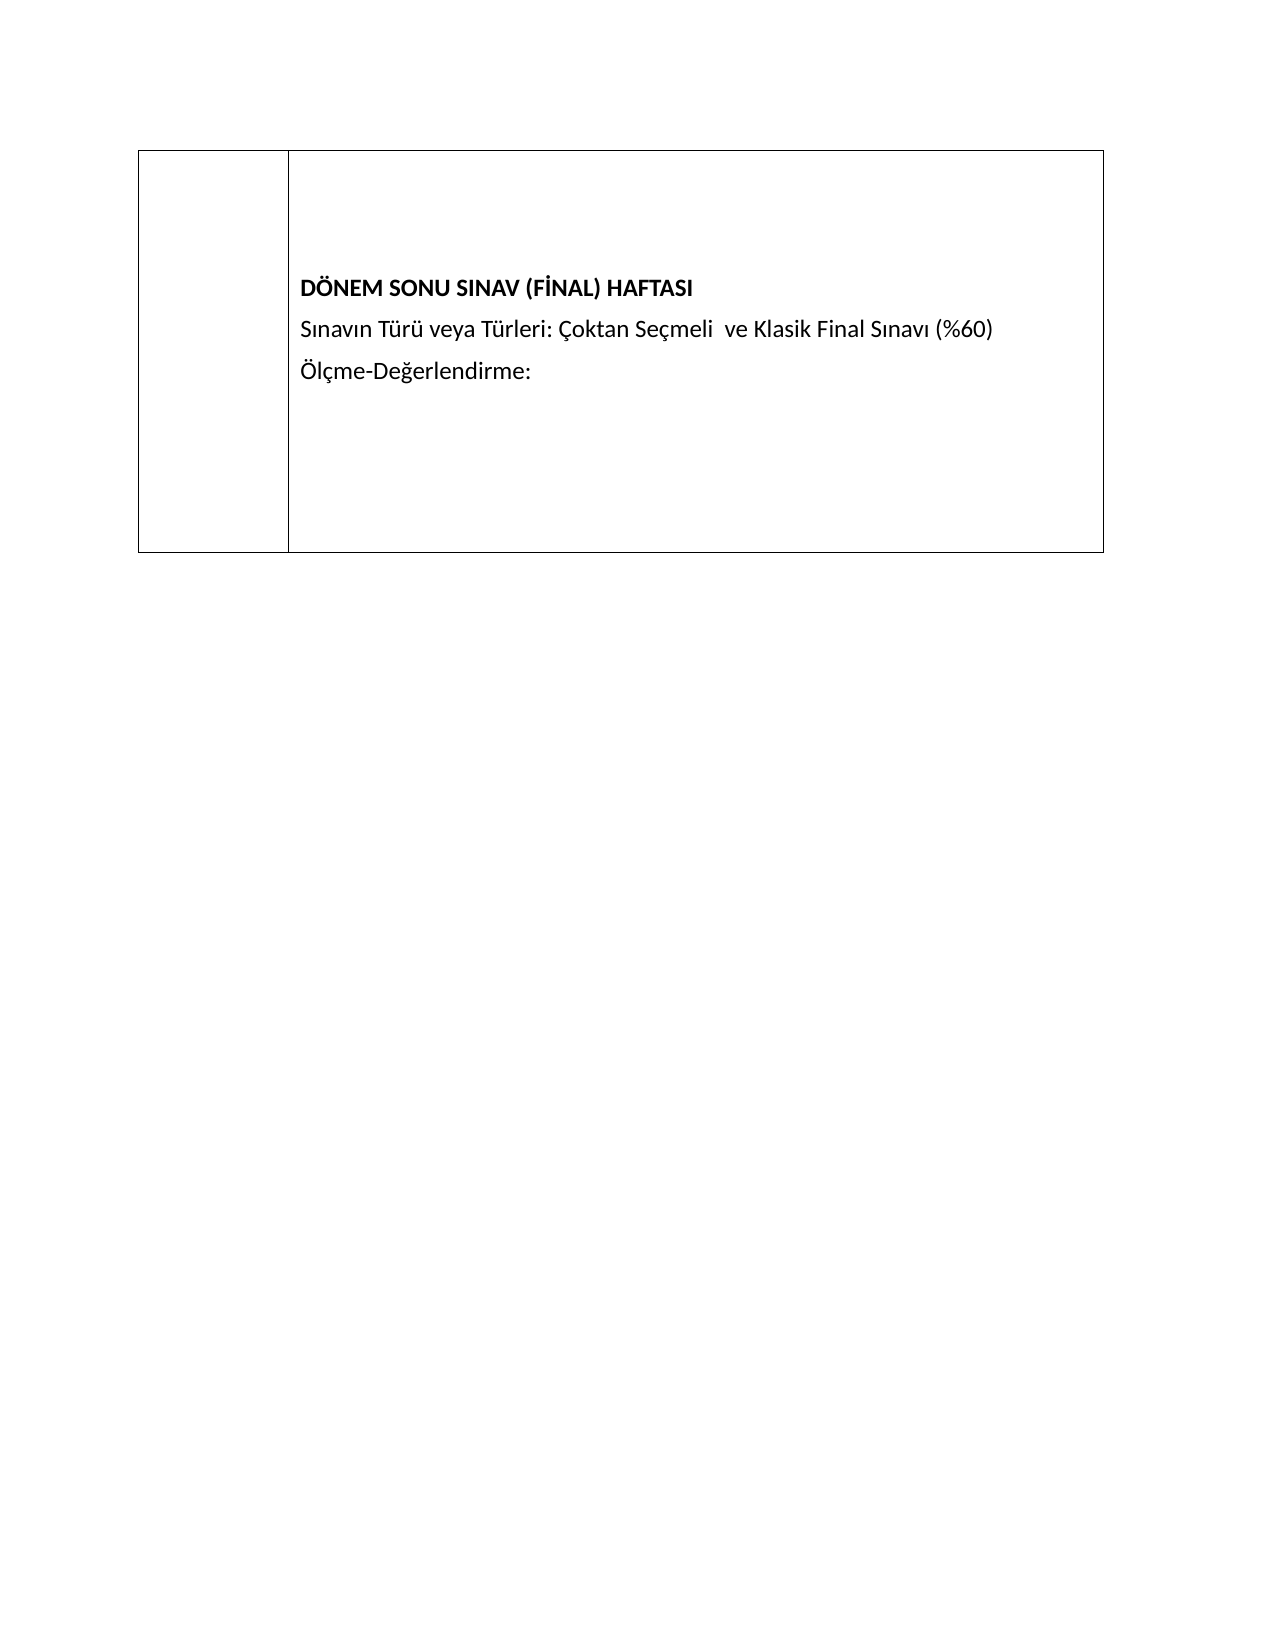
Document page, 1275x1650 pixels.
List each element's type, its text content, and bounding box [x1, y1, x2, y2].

table_cell DÖNEM SONU SINAV (FİNAL) HAFTASI Sınavın Türü veya Türleri: Çoktan Seçmeli ve Klasik Final Sınavı (%60) Ölçme-Değerlendirme: [289, 151, 1103, 552]
table_cell [139, 151, 288, 552]
